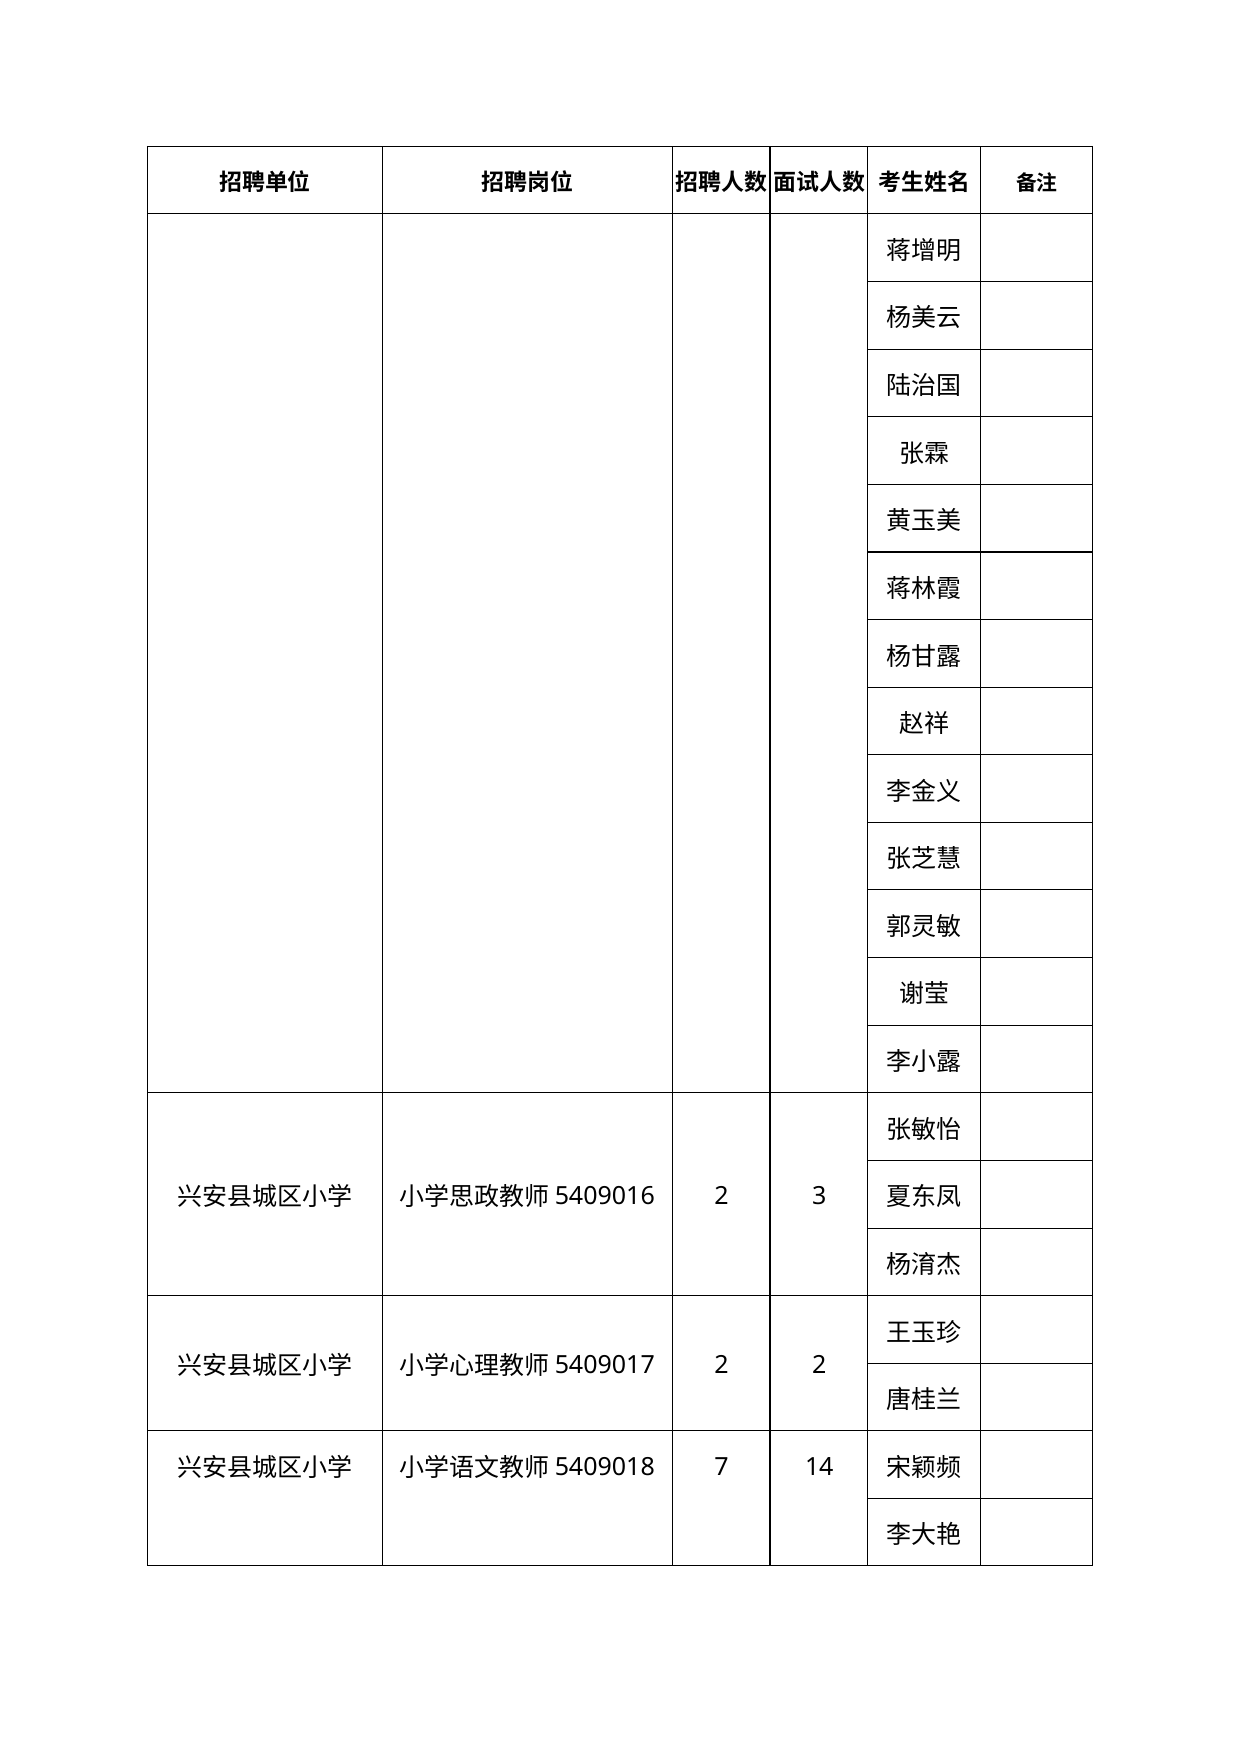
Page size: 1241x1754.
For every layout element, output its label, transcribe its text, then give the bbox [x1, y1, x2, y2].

table_cell [981, 350, 1092, 416]
table_cell 李大艳 [868, 1499, 980, 1565]
table_cell 郭灵敏 [868, 890, 980, 957]
table_cell 蒋增明 [868, 214, 980, 281]
table_cell 陆治国 [868, 350, 980, 416]
table_cell 蒋林霞 [868, 553, 980, 619]
table_cell [981, 485, 1092, 551]
table_cell [981, 1296, 1092, 1363]
table_cell 2 [771, 1296, 867, 1430]
table_cell [981, 282, 1092, 348]
table_header 面试人数 [771, 147, 867, 213]
table_cell [981, 1093, 1092, 1160]
table_cell [981, 890, 1092, 957]
table_cell 小学心理教师5409017 [383, 1296, 672, 1430]
table_cell 杨甘露 [868, 620, 980, 687]
table_cell [981, 1161, 1092, 1227]
table_cell 杨美云 [868, 282, 980, 348]
table_cell 王玉珍 [868, 1296, 980, 1363]
table_cell [981, 620, 1092, 687]
table_cell 黄玉美 [868, 485, 980, 551]
table_cell 兴安县城区小学 [148, 1296, 382, 1430]
table_cell 14 [771, 1431, 867, 1565]
table_cell 小学语文教师5409018 [383, 1431, 672, 1565]
table_cell 兴安县城区小学 [148, 1431, 382, 1565]
table_cell [981, 823, 1092, 889]
table_cell 夏东凤 [868, 1161, 980, 1227]
table_cell 李小露 [868, 1026, 980, 1092]
table_header 招聘岗位 [383, 147, 672, 213]
table_cell [981, 417, 1092, 484]
table_cell 杨淯杰 [868, 1229, 980, 1295]
table_cell 张敏怡 [868, 1093, 980, 1160]
table_cell [981, 1364, 1092, 1430]
table_cell [981, 214, 1092, 281]
table_cell [981, 688, 1092, 754]
table_header 招聘单位 [148, 147, 382, 213]
table_cell 赵祥 [868, 688, 980, 754]
table_cell [981, 1229, 1092, 1295]
table_header 招聘人数 [673, 147, 769, 213]
table_cell [981, 958, 1092, 1024]
table_cell [981, 553, 1092, 619]
table_cell 谢莹 [868, 958, 980, 1024]
table_cell [981, 1026, 1092, 1092]
table_cell 张霖 [868, 417, 980, 484]
table_cell 7 [673, 1431, 769, 1565]
table_cell 张芝慧 [868, 823, 980, 889]
table_cell 唐桂兰 [868, 1364, 980, 1430]
table_cell 小学思政教师5409016 [383, 1093, 672, 1295]
table_cell 兴安县城区小学 [148, 1093, 382, 1295]
table_cell [981, 755, 1092, 822]
table_cell 宋颖频 [868, 1431, 980, 1498]
table_cell 2 [673, 1296, 769, 1430]
table_cell [981, 1499, 1092, 1565]
table_header 备注 [981, 147, 1092, 213]
table_cell [981, 1431, 1092, 1498]
table_cell 2 [673, 1093, 769, 1295]
table_cell 3 [771, 1093, 867, 1295]
table_cell 李金义 [868, 755, 980, 822]
table_header 考生姓名 [868, 147, 980, 213]
